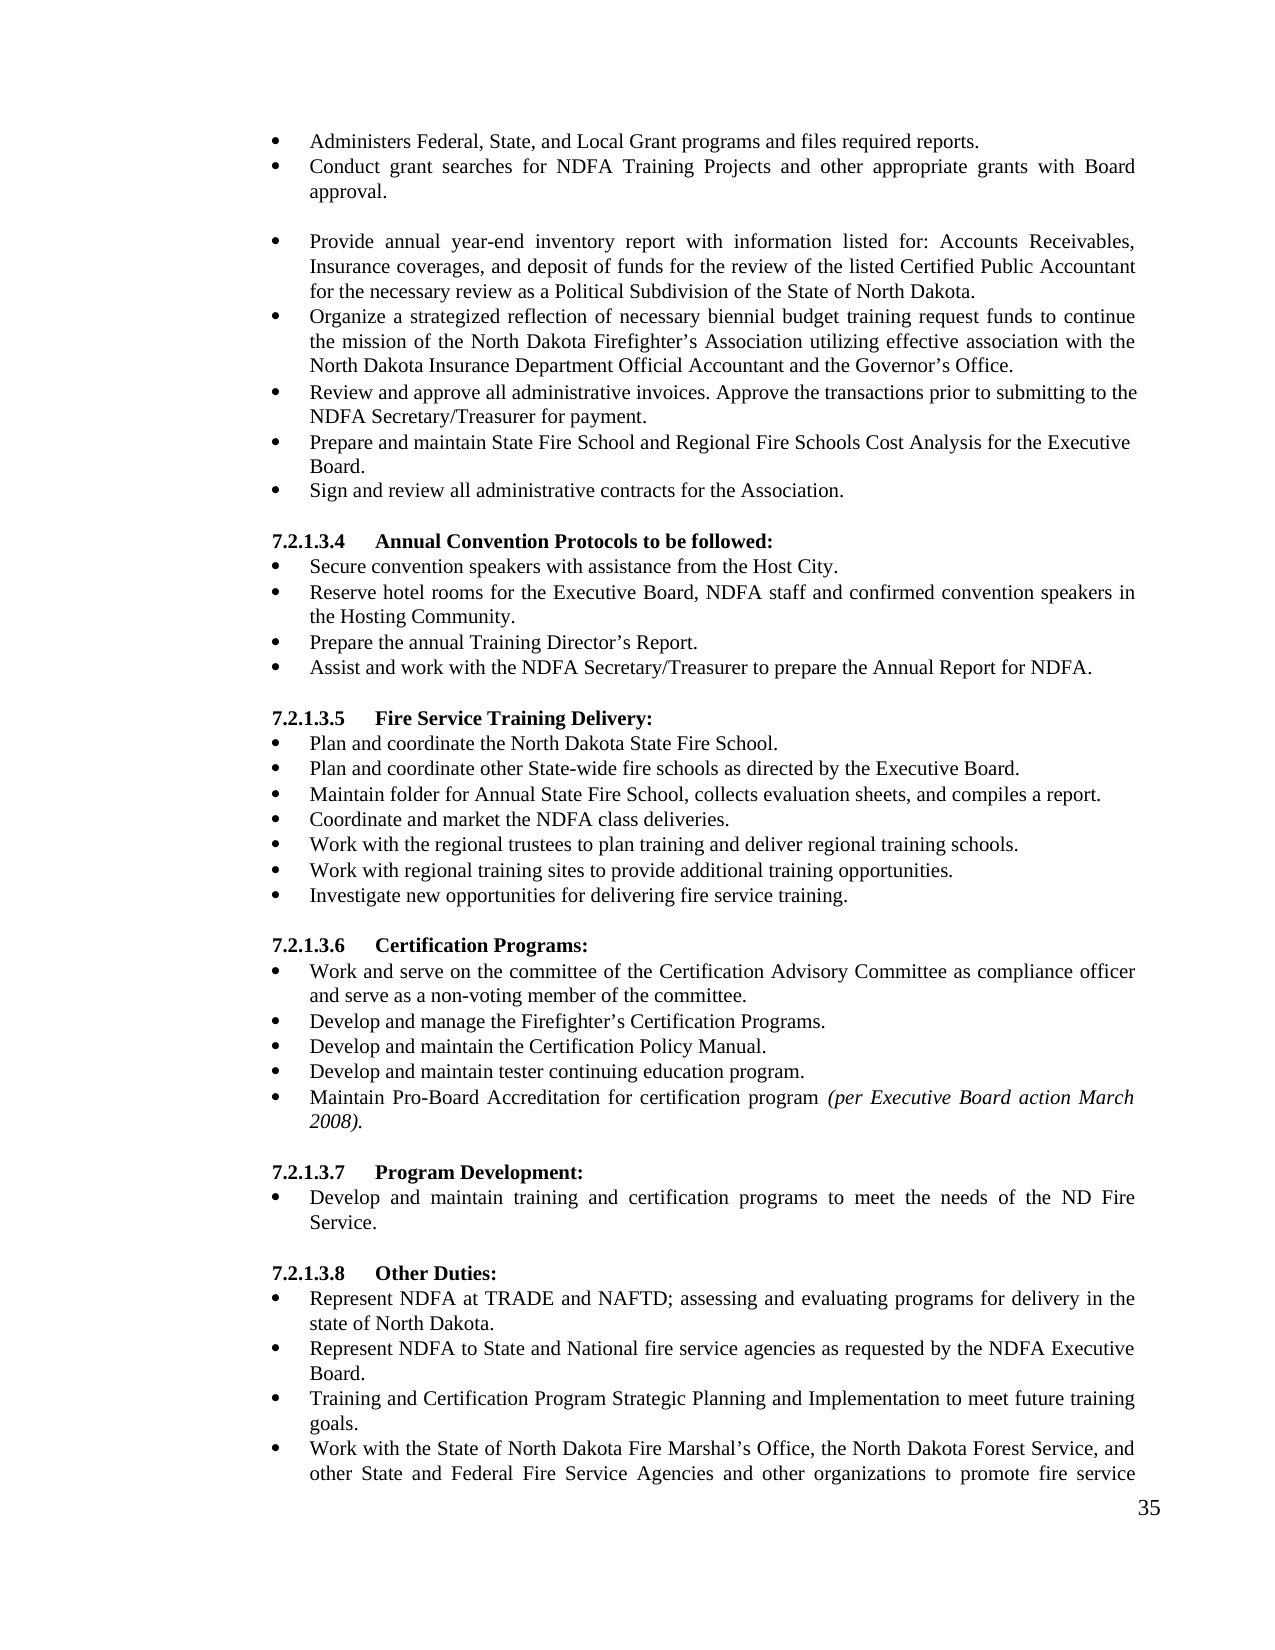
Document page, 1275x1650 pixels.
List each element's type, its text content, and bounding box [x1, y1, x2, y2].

list Work with the regional trustees to plan training and deliver regional training schools. [272, 832, 1136, 856]
text 7.2.1.3.8 Other Duties: [272, 1261, 1136, 1285]
list Plan and coordinate the North Dakota State Fire School. [272, 731, 1136, 755]
text 7.2.1.3.5 Fire Service Training Delivery: [272, 706, 1136, 730]
list Organize a strategized reflection of necessary biennial budget training request funds to continue the mission of the North Dakota Firefighter’s Association utilizing effective association with the North Dakota Insurance Department Official Accountant and the Governor’s Office. [272, 304, 1136, 377]
list Coordinate and market the NDFA class deliveries. [272, 807, 1136, 831]
list Develop and maintain training and certification programs to meet the needs of the ND Fire Service. [272, 1185, 1136, 1234]
list Assist and work with the NDFA Secretary/Treasurer to prepare the Annual Report for NDFA. [272, 655, 1136, 679]
list Develop and manage the Firefighter’s Certification Programs. [272, 1009, 1136, 1033]
list Represent NDFA at TRADE and NAFTD; assessing and evaluating programs for delivery in the state of North Dakota. [272, 1286, 1136, 1335]
list Sign and review all administrative contracts for the Association. [272, 478, 1136, 502]
text 7.2.1.3.4 Annual Convention Protocols to be followed: [272, 529, 1136, 553]
list Investigate new opportunities for delivering fire service training. [272, 883, 1136, 907]
list Reserve hotel rooms for the Executive Board, NDFA staff and confirmed convention speakers in the Hosting Community. [272, 580, 1136, 628]
list Maintain folder for Annual State Fire School, collects evaluation sheets, and compiles a report. [272, 782, 1136, 806]
list Training and Certification Program Strategic Planning and Implementation to meet future training goals. [272, 1386, 1136, 1435]
list Prepare and maintain State Fire School and Regional Fire Schools Cost Analysis for the Executive Board. [272, 430, 1160, 478]
list Plan and coordinate other State-wide fire schools as directed by the Executive Board. [272, 756, 1136, 780]
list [272, 1436, 1136, 1485]
list Represent NDFA to State and National fire service agencies as requested by the NDFA Executive Board. [272, 1336, 1136, 1385]
list Secure convention speakers with assistance from the Host City. [272, 554, 1136, 578]
list Work with regional training sites to provide additional training opportunities. [272, 857, 1136, 882]
list Administers Federal, State, and Local Grant programs and files required reports. [272, 129, 1136, 153]
list Work and serve on the committee of the Certification Advisory Committee as compliance officer and serve as a non-voting member of the committee. [272, 959, 1136, 1007]
list Prepare the annual Training Director’s Report. [272, 630, 1136, 654]
list Maintain Pro-Board Accreditation for certification program (per Executive Board action March 2008). [272, 1085, 1136, 1133]
list Develop and maintain the Certification Policy Manual. [272, 1034, 1136, 1058]
list Conduct grant searches for NDFA Training Projects and other appropriate grants with Board approval. [272, 154, 1136, 203]
list Review and approve all administrative invoices. Approve the transactions prior to submitting to the NDFA Secretary/Treasurer for payment. [272, 380, 1160, 428]
list Provide annual year-end inventory report with information listed for: Accounts Receivables, Insurance coverages, and deposit of funds for the review of the listed Certified Public Accountant for the necessary review as a Political Subdivision of the State of North Dakota. [272, 229, 1136, 303]
text 7.2.1.3.7 Program Development: [272, 1160, 1136, 1184]
text 7.2.1.3.6 Certification Programs: [272, 933, 1136, 957]
list Develop and maintain tester continuing education program. [272, 1059, 1136, 1083]
